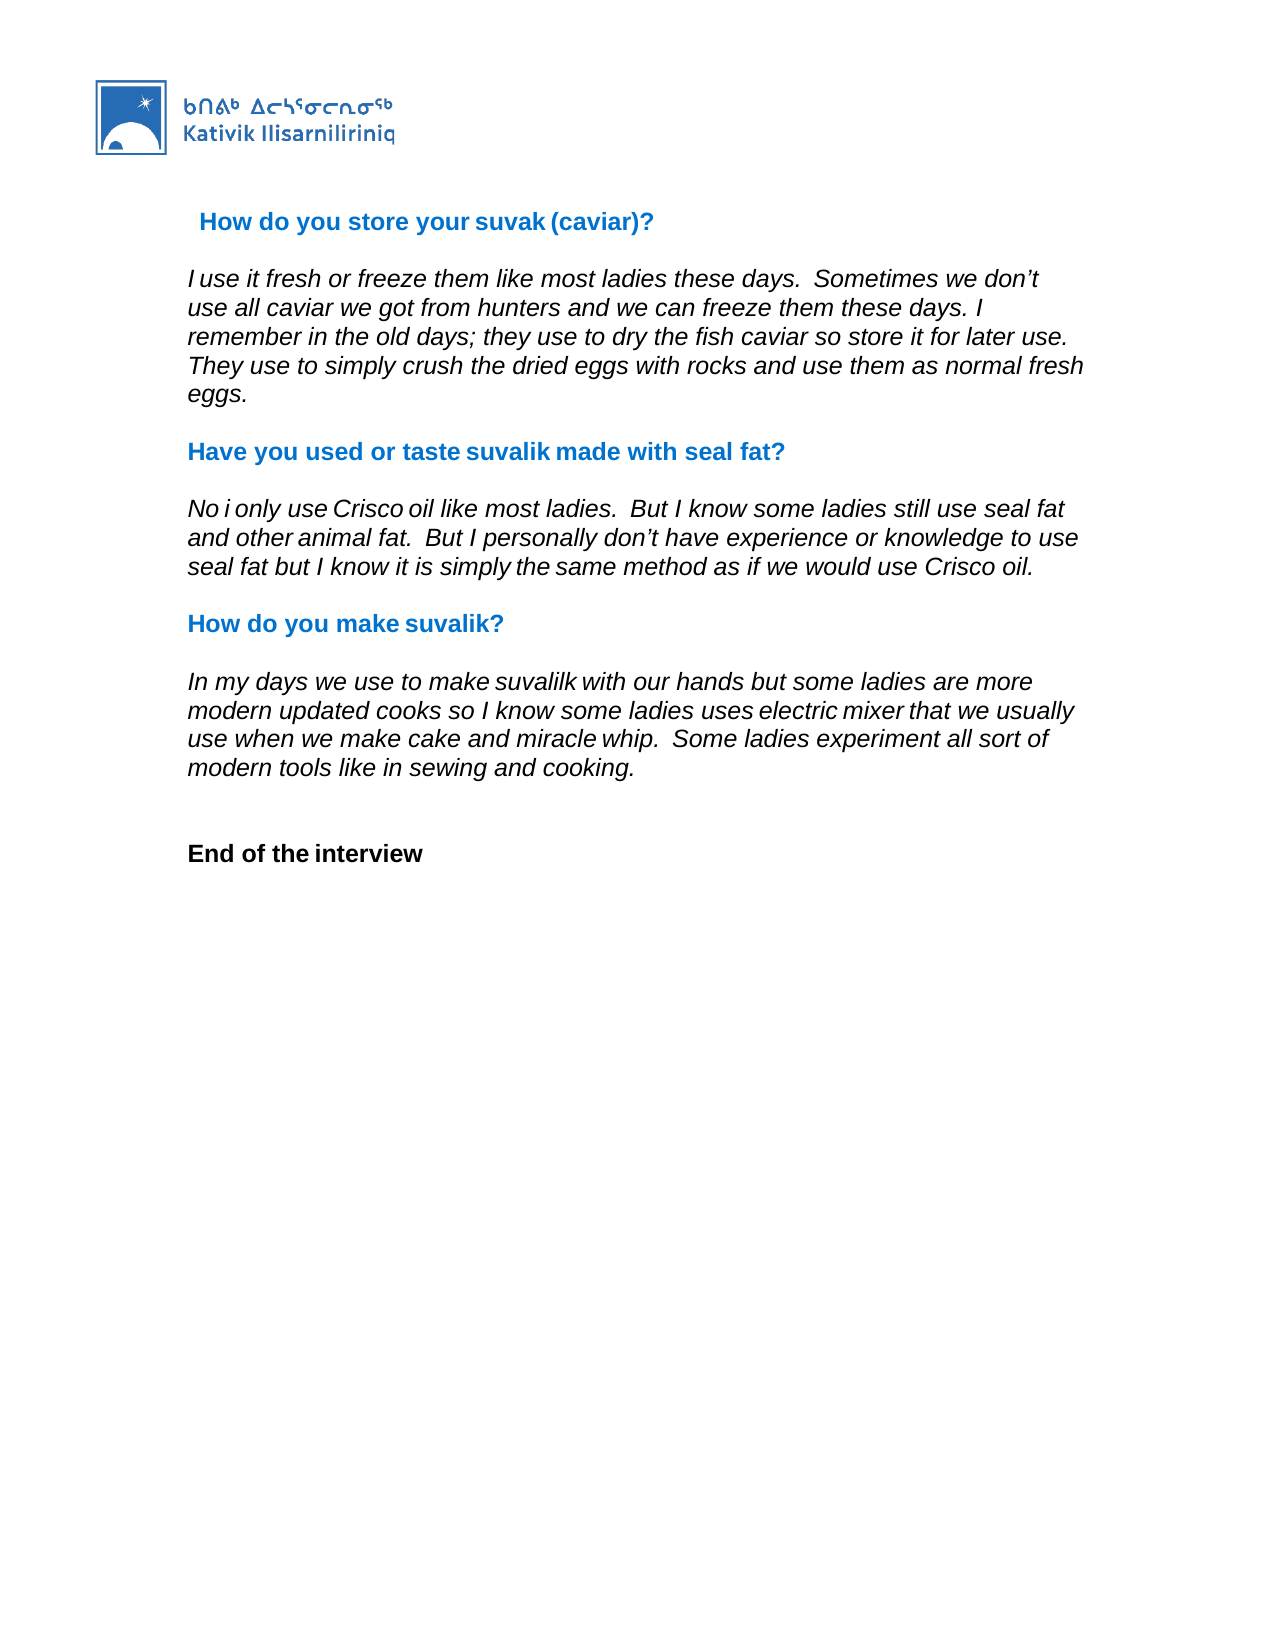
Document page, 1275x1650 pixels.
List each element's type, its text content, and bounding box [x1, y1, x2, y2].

text How do you store your suvak (caviar)? [187, 207, 1088, 236]
text Have you used or taste suvalik made with seal fat? [187, 437, 1088, 466]
text How do you make suvalik? [187, 609, 1088, 638]
text In my days we use to make suvalilk with our hands but some ladies are more modern updated cooks so I know some ladies uses electric mixer that we usually use when we make cake and miracle whip. Some ladies experiment all sort of modern tools like in sewing and cooking. [187, 667, 1088, 782]
text No i only use Crisco oil like most ladies. But I know some ladies still use seal fat and other animal fat. But I personally don’t have experience or knowledge to use seal fat but I know it is simply the same method as if we would use Crisco oil. [187, 494, 1088, 581]
text End of the interview [187, 839, 1088, 868]
text I use it fresh or freeze them like most ladies these days. Sometimes we don’t use all caviar we got from hunters and we can freeze them these days. I remember in the old days; they use to dry the fish caviar so store it for later use. They use to simply crush the dried eggs with rocks and use them as normal fresh eggs. [187, 264, 1088, 408]
picture [95, 80, 395, 155]
